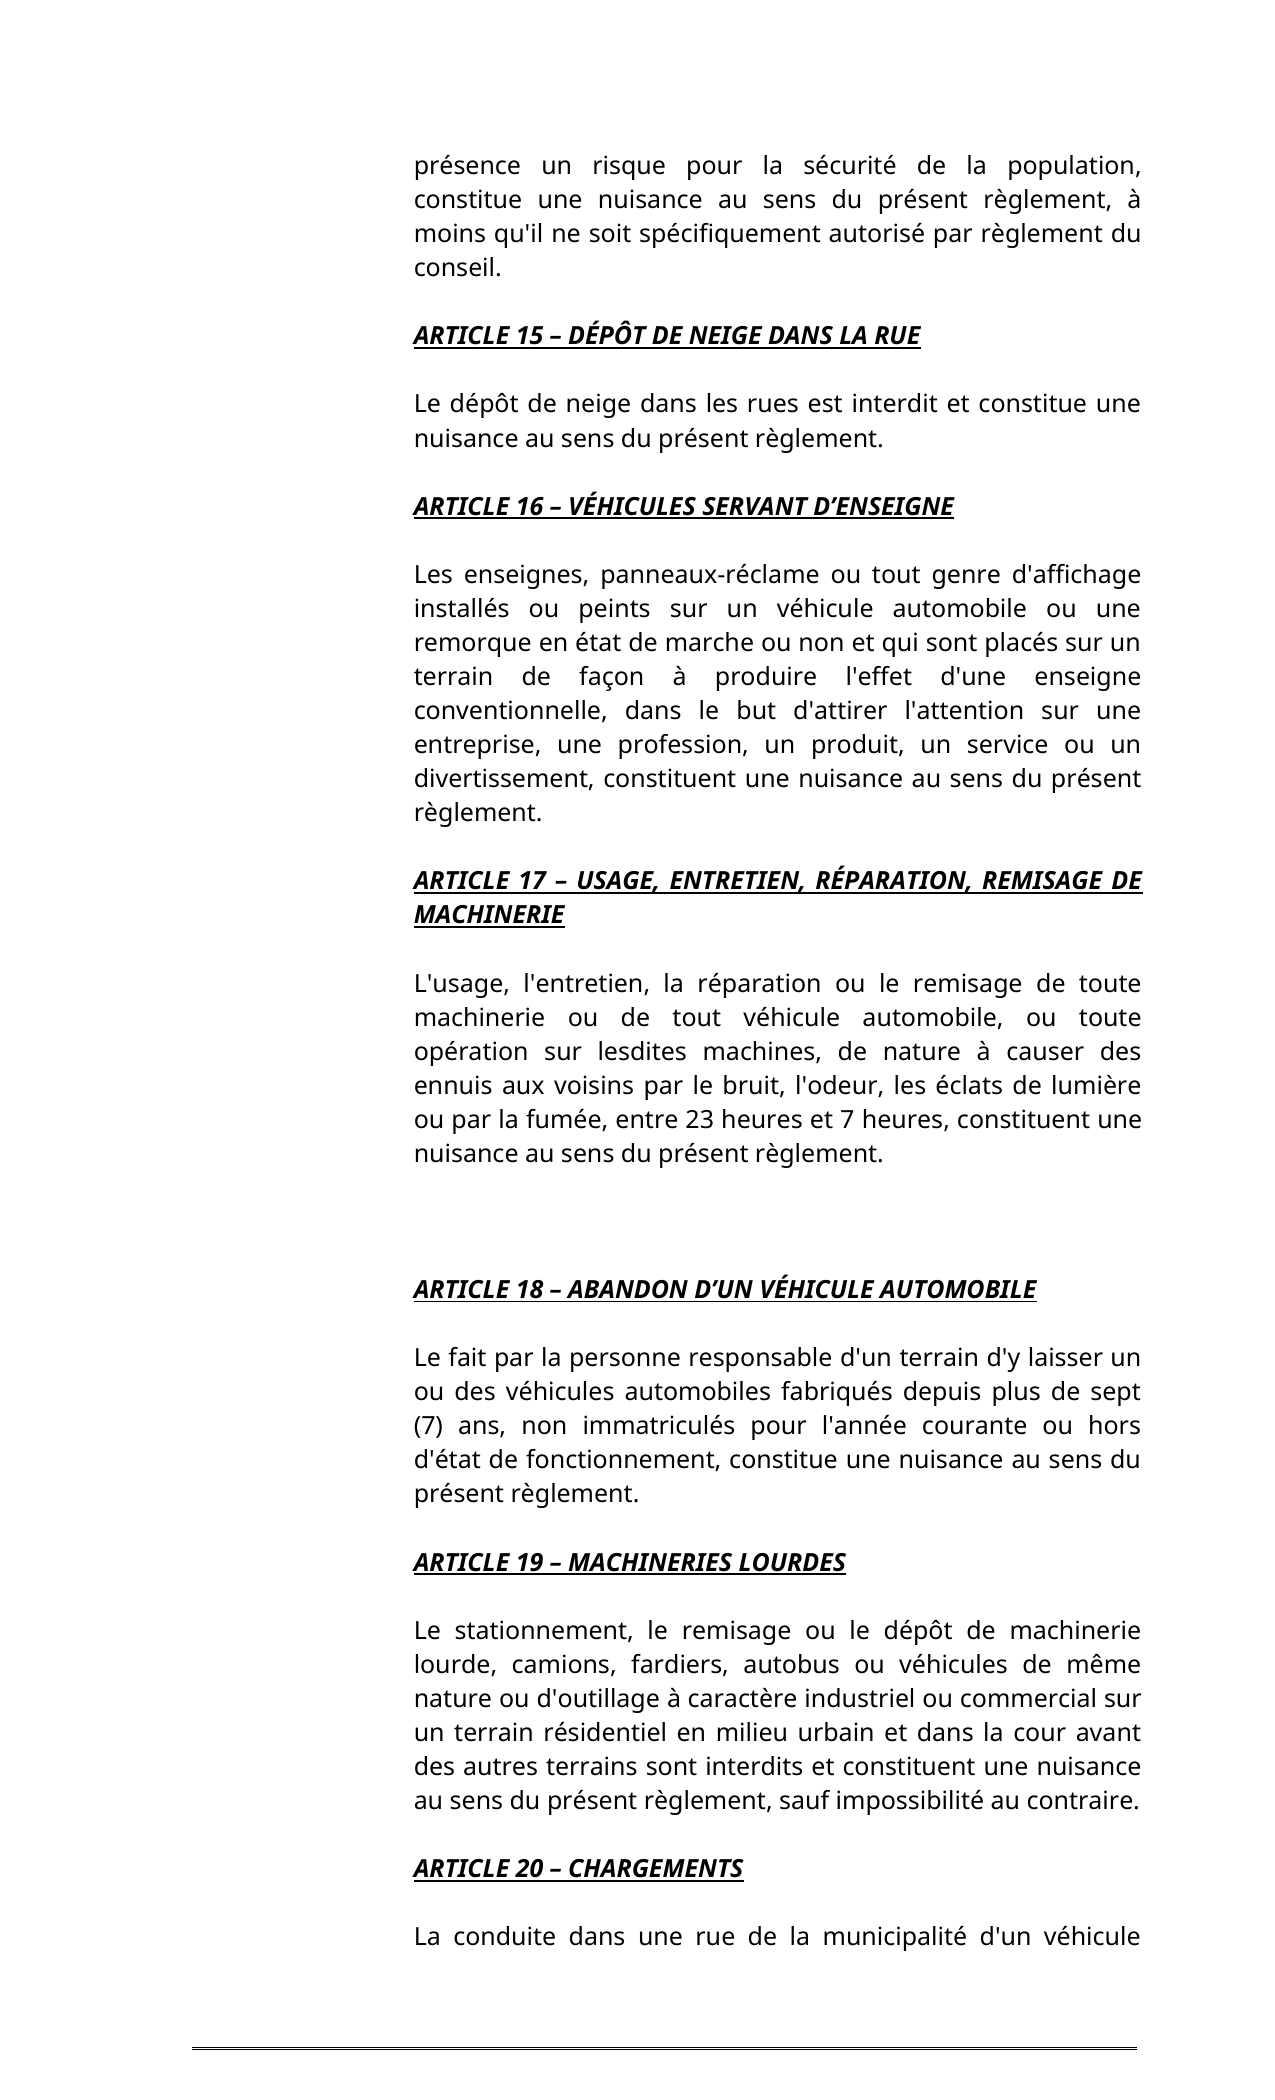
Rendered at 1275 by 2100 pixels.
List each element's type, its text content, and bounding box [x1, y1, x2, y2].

text ARTICLE 17 – USAGE, ENTRETIEN, RÉPARATION, REMISAGE DE MACHINERIE [413, 863, 1142, 892]
text ARTICLE 17 – USAGE, ENTRETIEN, RÉPARATION, REMISAGE DE MACHINERIE [413, 893, 1142, 931]
text ARTICLE 19 – MACHINERIES LOURDES [413, 1544, 1142, 1578]
text ARTICLE 18 – ABANDON D’UN VÉHICULE AUTOMOBILE [413, 1272, 1142, 1306]
text L'usage, l'entretien, la réparation ou le remisage de toute machinerie ou de tout véhicule automobile, ou toute opération sur lesdites machines, de nature à causer des ennuis aux voisins par le bruit, l'odeur, les éclats de lumière ou par la fumée, entre 23 heures et 7 heures, constituent une nuisance au sens du présent règlement. [413, 965, 1142, 1169]
text ARTICLE 15 – DÉPÔT DE NEIGE DANS LA RUE [413, 318, 1142, 352]
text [413, 1919, 1142, 1953]
text Le stationnement, le remisage ou le dépôt de machinerie lourde, camions, fardiers, autobus ou véhicules de même nature ou d'outillage à caractère industriel ou commercial sur un terrain résidentiel en milieu urbain et dans la cour avant des autres terrains sont interdits et constituent une nuisance au sens du présent règlement, sauf impossibilité au contraire. [413, 1612, 1142, 1817]
text Les enseignes, panneaux-réclame ou tout genre d'affichage installés ou peints sur un véhicule automobile ou une remorque en état de marche ou non et qui sont placés sur un terrain de façon à produire l'effet d'une enseigne conventionnelle, dans le but d'attirer l'attention sur une entreprise, une profession, un produit, un service ou un divertissement, constituent une nuisance au sens du présent règlement. [413, 556, 1142, 829]
text Le fait par la personne responsable d'un terrain d'y laisser un ou des véhicules automobiles fabriqués depuis plus de sept (7) ans, non immatriculés pour l'année courante ou hors d'état de fonctionnement, constitue une nuisance au sens du présent règlement. [413, 1340, 1142, 1510]
text ARTICLE 16 – VÉHICULES SERVANT D’ENSEIGNE [413, 488, 1142, 522]
text Le dépôt de neige dans les rues est interdit et constitue une nuisance au sens du présent règlement. [413, 386, 1142, 454]
text ARTICLE 20 – CHARGEMENTS [413, 1851, 1142, 1885]
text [413, 148, 1142, 284]
